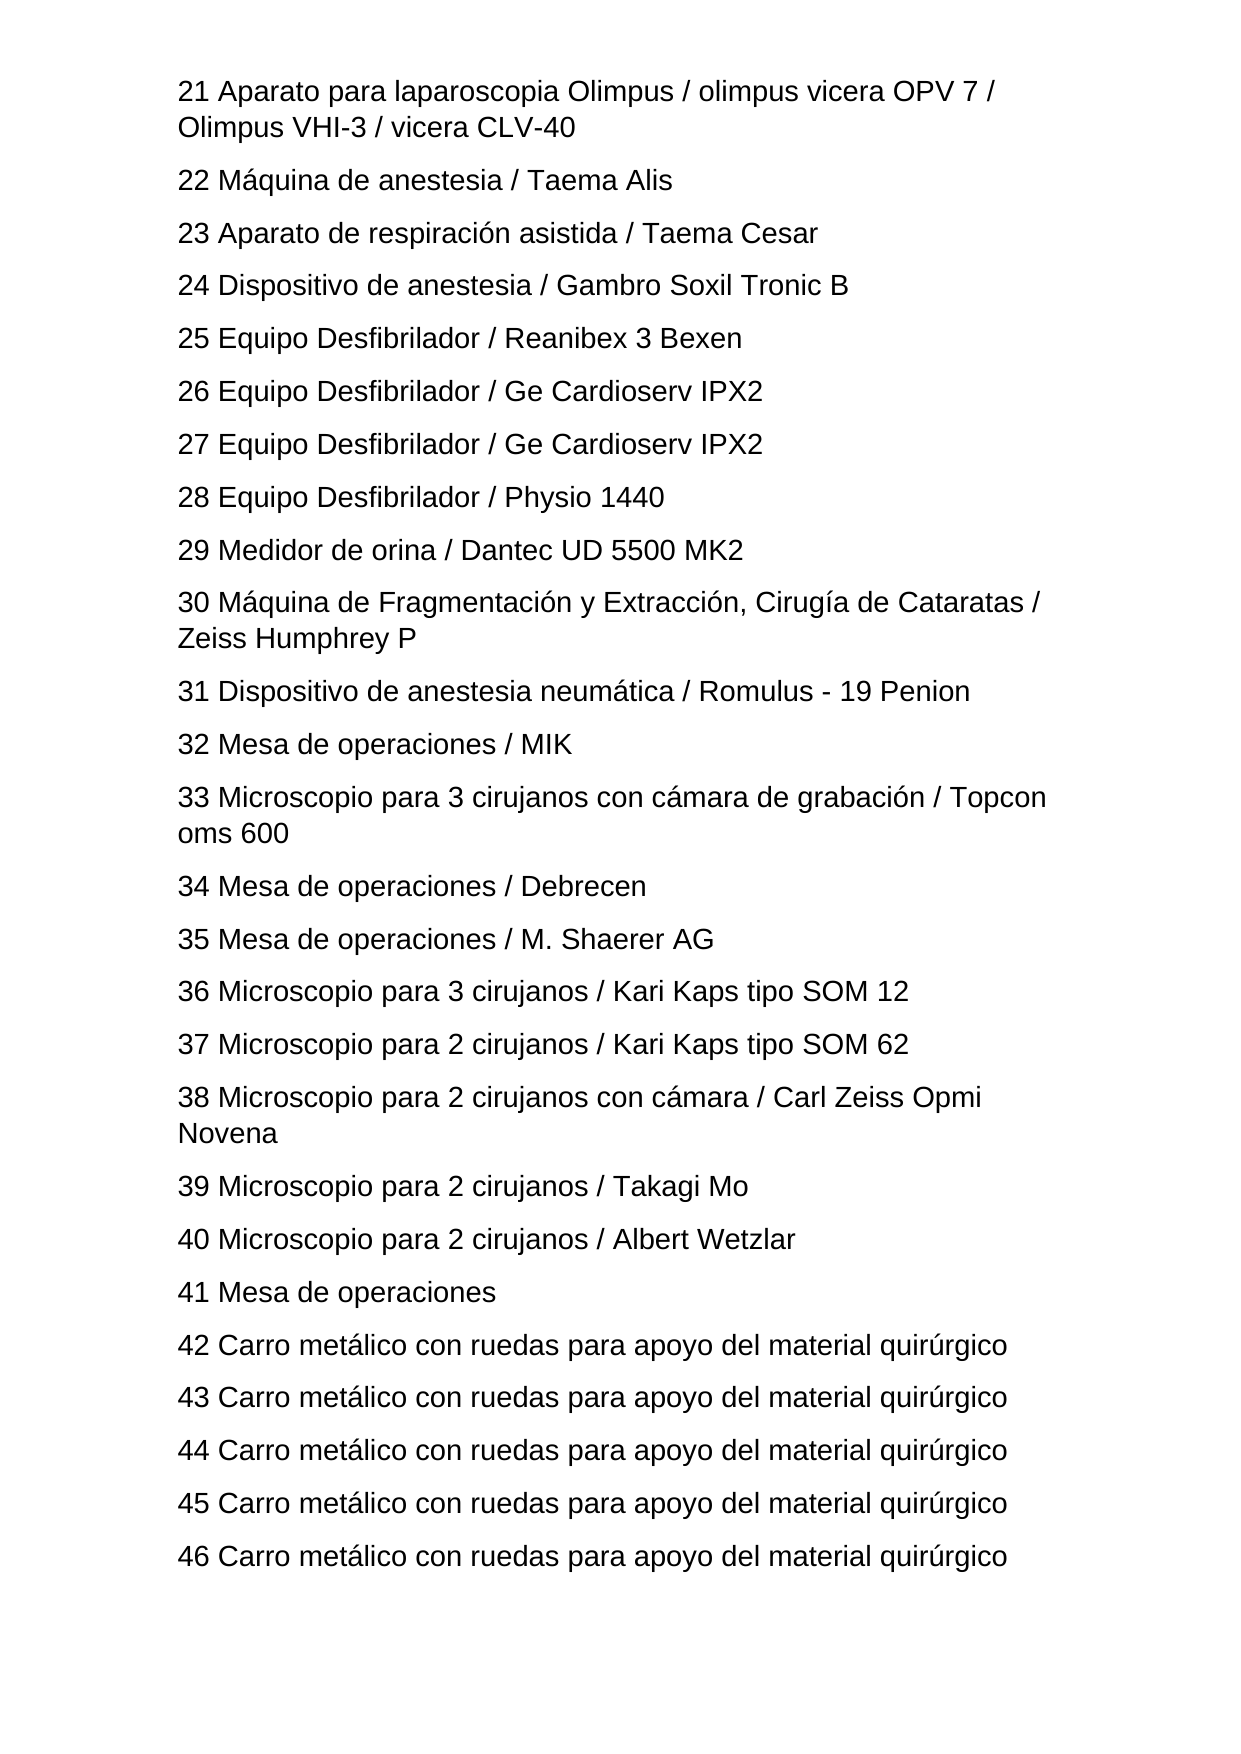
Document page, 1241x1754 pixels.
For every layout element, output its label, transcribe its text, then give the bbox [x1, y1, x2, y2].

text 21 Aparato para laparoscopia Olimpus / olimpus vicera OPV 7 / Olimpus VHI-3 / vicera CLV-40 [177, 74, 1063, 143]
text 33 Microscopio para 3 cirujanos con cámara de grabación / Topcon oms 600 [177, 780, 1063, 849]
text 28 Equipo Desfibrilador / Physio 1440 [177, 480, 1063, 513]
text 45 Carro metálico con ruedas para apoyo del material quirúrgico [177, 1486, 1063, 1519]
text 39 Microscopio para 2 cirujanos / Takagi Mo [177, 1169, 1063, 1203]
text 31 Dispositivo de anestesia neumática / Romulus - 19 Penion [177, 674, 1063, 708]
text 40 Microscopio para 2 cirujanos / Albert Wetzlar [177, 1222, 1063, 1255]
text 27 Equipo Desfibrilador / Ge Cardioserv IPX2 [177, 427, 1063, 460]
text 34 Mesa de operaciones / Debrecen [177, 869, 1063, 902]
text 22 Máquina de anestesia / Taema Alis [177, 163, 1063, 196]
text 24 Dispositivo de anestesia / Gambro Soxil Tronic B [177, 268, 1063, 302]
text 23 Aparato de respiración asistida / Taema Cesar [177, 216, 1063, 249]
text 46 Carro metálico con ruedas para apoyo del material quirúrgico [177, 1539, 1063, 1572]
text 25 Equipo Desfibrilador / Reanibex 3 Bexen [177, 321, 1063, 355]
text 36 Microscopio para 3 cirujanos / Kari Kaps tipo SOM 12 [177, 974, 1063, 1008]
text 41 Mesa de operaciones [177, 1275, 1063, 1308]
text 42 Carro metálico con ruedas para apoyo del material quirúrgico [177, 1327, 1063, 1361]
text 43 Carro metálico con ruedas para apoyo del material quirúrgico [177, 1380, 1063, 1414]
text 32 Mesa de operaciones / MIK [177, 727, 1063, 761]
text 30 Máquina de Fragmentación y Extracción, Cirugía de Cataratas / Zeiss Humphrey P [177, 585, 1063, 655]
text 37 Microscopio para 2 cirujanos / Kari Kaps tipo SOM 62 [177, 1027, 1063, 1061]
text 44 Carro metálico con ruedas para apoyo del material quirúrgico [177, 1433, 1063, 1467]
text 26 Equipo Desfibrilador / Ge Cardioserv IPX2 [177, 374, 1063, 408]
text 29 Medidor de orina / Dantec UD 5500 MK2 [177, 532, 1063, 566]
text 35 Mesa de operaciones / M. Shaerer AG [177, 922, 1063, 955]
text 38 Microscopio para 2 cirujanos con cámara / Carl Zeiss Opmi Novena [177, 1080, 1063, 1150]
